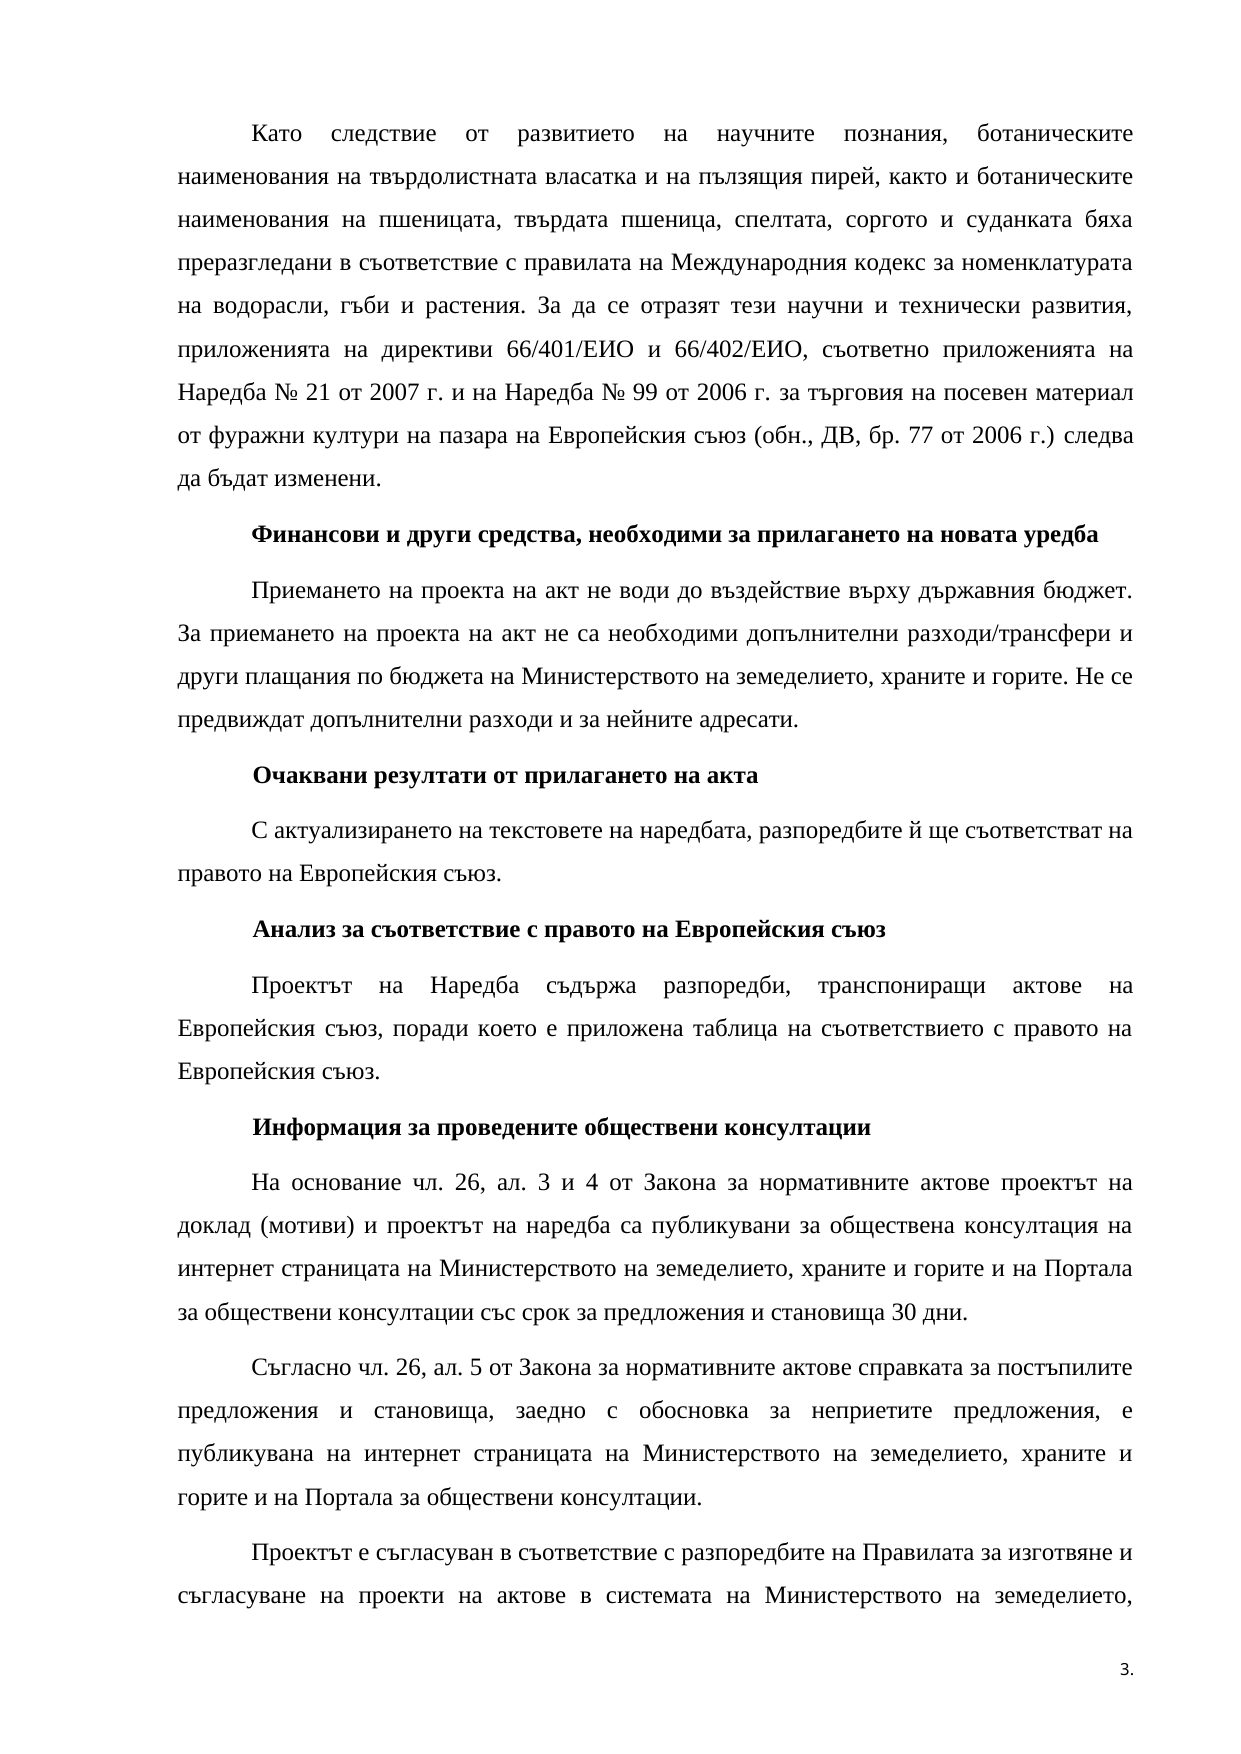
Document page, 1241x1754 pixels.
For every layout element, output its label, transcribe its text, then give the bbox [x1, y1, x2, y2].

text Очаквани резултати от прилагането на акта [177, 760, 1134, 788]
text Като следствие от развитието на научните познания, ботаническите наименования на твърдолистната власатка и на пълзящия пирей, както и ботаническите наименования на пшеницата, твърдата пшеница, спелтата, соргото и суданката бяха преразгледани в съответствие с правилата на Международния кодекс за номенклатурата на водорасли, гъби и растения. За да се отразят тези научни и технически развития, приложенията на директиви 66/401/ЕИО и 66/402/ЕИО, съответно приложенията на Наредба № 21 от 2007 г. и на Наредба № 99 от 2006 г. за търговия на посевен материал от фуражни култури на пазара на Европейския съюз (обн., ДВ, бр. 77 от 2006 г.) следва да бъдат изменени. [177, 118, 1134, 492]
text Приемането на проекта на акт не води до въздействие върху държавния бюджет. За приемането на проекта на акт не са необходими допълнителни разходи/трансфери и други плащания по бюджета на Министерството на земеделието, храните и горите. Не се предвиждат допълнителни разходи и за нейните адресати. [177, 575, 1134, 733]
text Проектът на Наредба съдържа разпоредби, транспониращи актове на Европейския съюз, поради което е приложена таблица на съответствието с правото на Европейския съюз. [177, 970, 1134, 1085]
text Анализ за съответствие с правото на Европейския съюз [177, 914, 1134, 943]
text Съгласно чл. 26, ал. 5 от Закона за нормативните актове справката за постъпилите предложения и становища, заедно с обосновка за неприетите предложения, е публикувана на интернет страницата на Министерството на земеделието, храните и горите и на Портала за обществени консултации. [177, 1352, 1134, 1510]
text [177, 1537, 1134, 1609]
text Финансови и други средства, необходими за прилагането на новата уредба [177, 519, 1134, 547]
text С актуализирането на текстовете на наредбата, разпоредбите й ще съответстват на правото на Европейския съюз. [177, 815, 1134, 887]
text Информация за проведените обществени консултации [177, 1112, 1134, 1140]
text На основание чл. 26, ал. 3 и 4 от Закона за нормативните актове проектът на доклад (мотиви) и проектът на наредба са публикувани за обществена консултация на интернет страницата на Министерството на земеделието, храните и горите и на Портала за обществени консултации със срок за предложения и становища 30 дни. [177, 1167, 1134, 1325]
